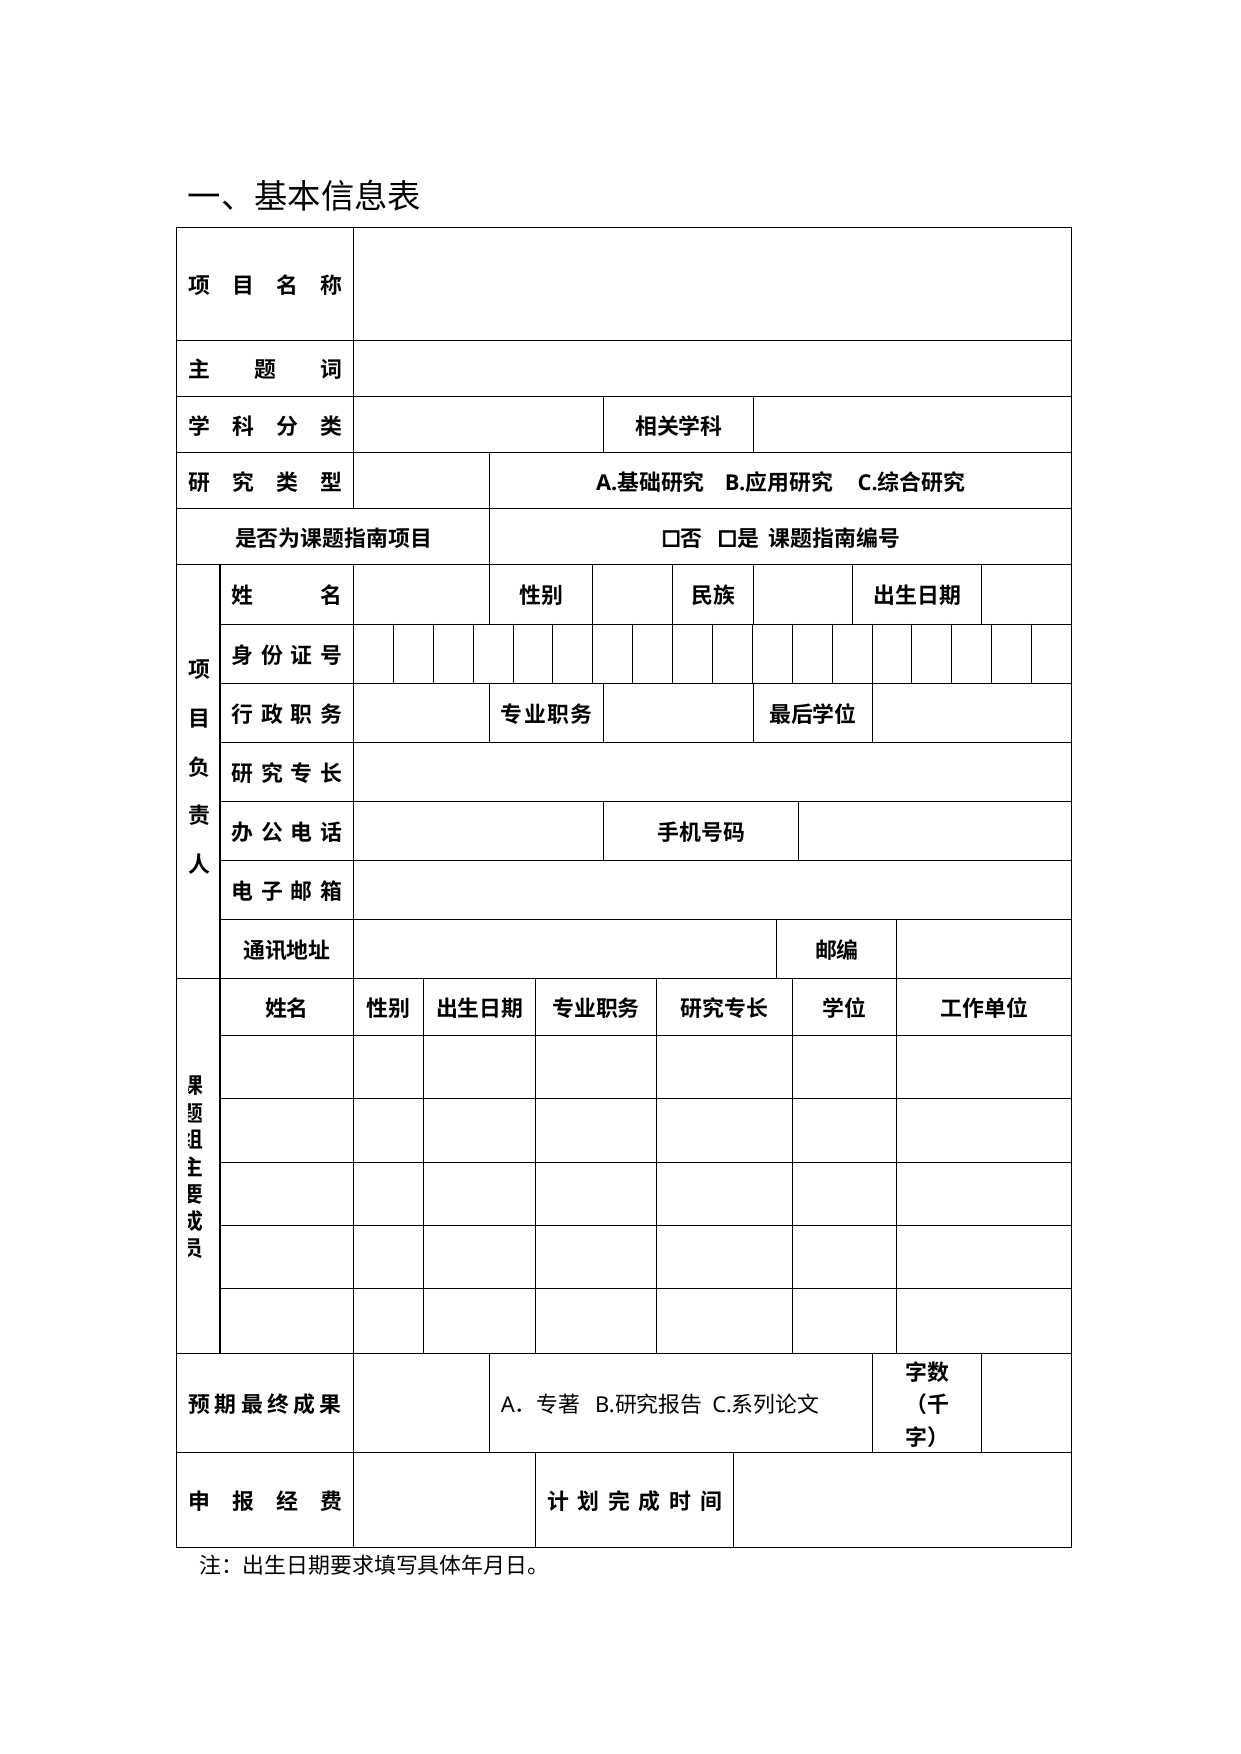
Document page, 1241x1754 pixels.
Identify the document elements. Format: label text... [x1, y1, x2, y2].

table_cell [793, 1099, 896, 1162]
table_cell 项目负责人 [177, 565, 219, 978]
table_cell 字数 （千字） [873, 1354, 981, 1452]
table_cell [221, 1036, 353, 1098]
table_cell [734, 1453, 1071, 1547]
table_cell [593, 625, 632, 682]
table_cell [982, 565, 1071, 623]
table_cell [604, 684, 753, 742]
table_cell 出生日期 [424, 979, 535, 1035]
table_cell [633, 625, 672, 682]
table_cell A．专著 B.研究报告 C.系列论文 [490, 1354, 872, 1452]
table_cell 姓名 [221, 979, 353, 1035]
table_cell [897, 920, 1071, 978]
table_cell 身份证号 [221, 625, 353, 682]
table_cell 邮编 [777, 920, 896, 978]
table_cell [354, 565, 489, 623]
table_cell [793, 1163, 896, 1224]
table_cell [354, 861, 1071, 919]
table_cell [593, 565, 672, 623]
table_cell [354, 341, 1071, 396]
table_cell 是否为课题指南项目 [177, 509, 489, 564]
table_cell [354, 684, 489, 742]
table_cell 姓名 [221, 565, 353, 623]
text 一、基本信息表 [187, 162, 1053, 227]
text 注：出生日期要求填写具体年月日。 [187, 1548, 1053, 1580]
table_cell 最后学位 [754, 684, 872, 742]
table_cell [982, 1354, 1071, 1452]
table_cell [897, 1163, 1071, 1224]
table_cell [354, 1289, 423, 1353]
table_cell [793, 1226, 896, 1288]
table_cell A.基础研究 B.应用研究 C.综合研究 [490, 453, 1071, 508]
table_cell [897, 1099, 1071, 1162]
table_cell [354, 1099, 423, 1162]
table_header 项目名称 [177, 228, 353, 340]
table_cell 课 题 组 主 要 成 员 [177, 979, 219, 1353]
table_cell [793, 1036, 896, 1098]
table_cell [424, 1163, 535, 1224]
table_cell [657, 1163, 792, 1224]
table_cell 研究类型 [177, 453, 353, 508]
table_cell [873, 684, 1071, 742]
table_cell [221, 1099, 353, 1162]
table_cell [394, 625, 433, 682]
table_cell [424, 1226, 535, 1288]
table_cell [354, 920, 776, 978]
table_cell [221, 1289, 353, 1353]
table_cell 预期最终成果 [177, 1354, 353, 1452]
table_cell [354, 1163, 423, 1224]
table_cell [754, 565, 852, 623]
table_cell [799, 802, 1071, 860]
table_cell 民族 [673, 565, 753, 623]
table_cell [1032, 625, 1071, 682]
table_cell [536, 1226, 656, 1288]
table_cell [354, 1453, 535, 1547]
table_cell [833, 625, 872, 682]
table_cell [536, 1036, 656, 1098]
table_cell 学位 [793, 979, 896, 1035]
table_cell 主题词 [177, 341, 353, 396]
table_cell 工作单位 [897, 979, 1071, 1035]
table_cell [897, 1226, 1071, 1288]
table_cell 计划完成时间 [536, 1453, 733, 1547]
table_cell 通讯地址 [221, 920, 353, 978]
table_cell [424, 1099, 535, 1162]
table_cell [793, 1289, 896, 1353]
table_cell [221, 1226, 353, 1288]
table_cell [474, 625, 513, 682]
table_cell 研究专长 [221, 743, 353, 801]
table_cell 专业职务 [490, 684, 603, 742]
table_cell [873, 625, 911, 682]
table_cell [434, 625, 473, 682]
table_cell [992, 625, 1031, 682]
table_cell 专业职务 [536, 979, 656, 1035]
table_cell [514, 625, 552, 682]
table_cell [897, 1036, 1071, 1098]
table_cell 研究专长 [657, 979, 792, 1035]
table_cell [657, 1099, 792, 1162]
table_cell 性别 [490, 565, 592, 623]
table_cell [897, 1289, 1071, 1353]
table_cell [536, 1289, 656, 1353]
table_cell [657, 1226, 792, 1288]
table_header [354, 228, 1071, 340]
table_cell 行政职务 [221, 684, 353, 742]
table_cell [424, 1036, 535, 1098]
table_cell 出生日期 [853, 565, 981, 623]
table_cell [753, 625, 792, 682]
table_cell [221, 1163, 353, 1224]
table_cell [553, 625, 592, 682]
table_cell [354, 1354, 489, 1452]
table_cell [536, 1163, 656, 1224]
table_cell 手机号码 [604, 802, 798, 860]
table_cell 学科分类 [177, 397, 353, 452]
table_cell [754, 397, 1071, 452]
table_cell [657, 1289, 792, 1353]
table_cell [354, 802, 603, 860]
table_cell [354, 625, 393, 682]
table_cell [657, 1036, 792, 1098]
table_cell 性别 [354, 979, 423, 1035]
table_cell 相关学科 [604, 397, 753, 452]
table_cell 申报经费 [177, 1453, 353, 1547]
table_cell [713, 625, 752, 682]
table_cell 办公电话 [221, 802, 353, 860]
table_cell [793, 625, 832, 682]
table_cell [424, 1289, 535, 1353]
table_cell [952, 625, 991, 682]
table_cell [354, 743, 1071, 801]
table_cell [354, 397, 603, 452]
table_cell [354, 1226, 423, 1288]
table_cell [673, 625, 712, 682]
table_cell [354, 1036, 423, 1098]
table_cell [912, 625, 951, 682]
table_cell 否 是 课题指南编号 [490, 509, 1071, 564]
table_cell [536, 1099, 656, 1162]
table_cell [354, 453, 489, 508]
table_cell 电子邮箱 [221, 861, 353, 919]
